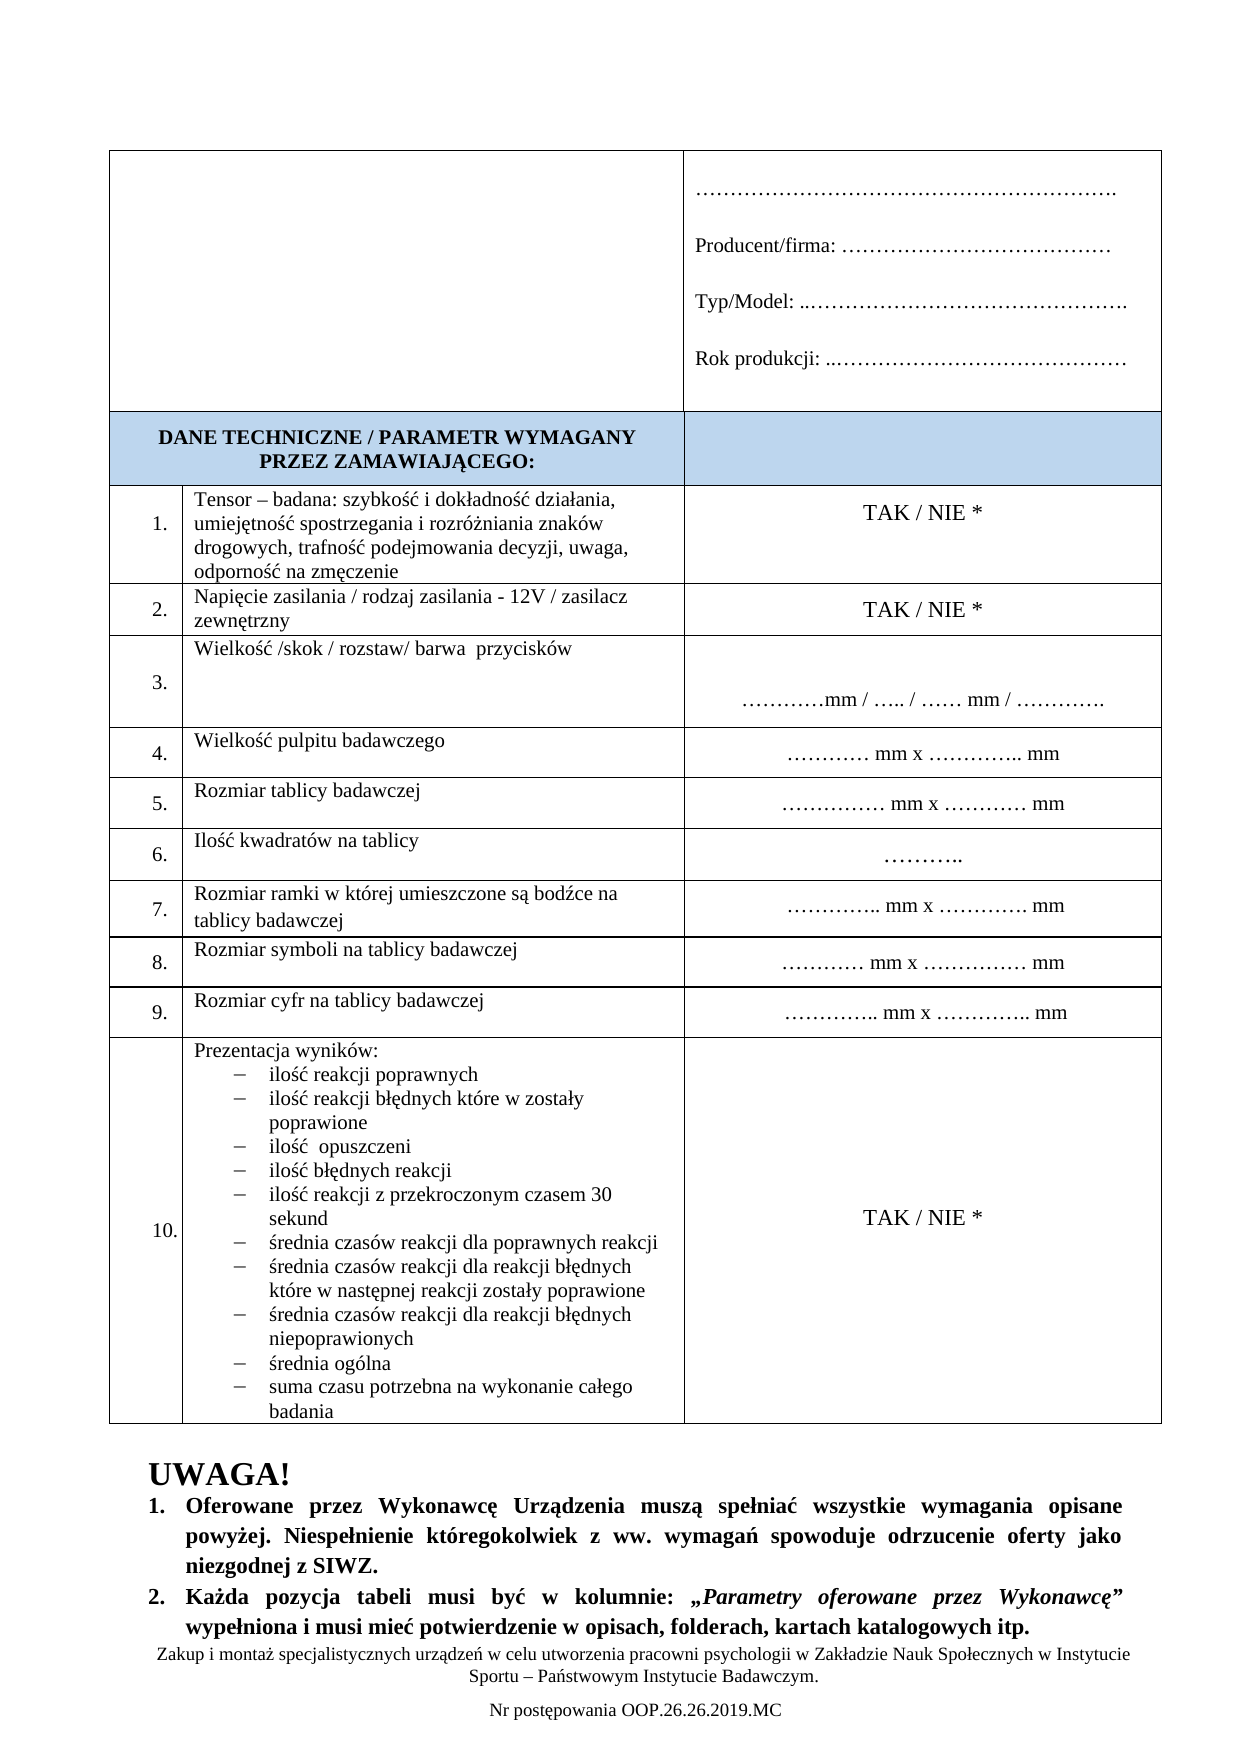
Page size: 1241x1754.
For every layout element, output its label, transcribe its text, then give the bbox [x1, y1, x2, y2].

table_cell [110, 584, 182, 635]
table_cell ………….. mm x …………. mm [685, 881, 1161, 936]
table_cell ………… mm x …………… mm [685, 938, 1161, 986]
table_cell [684, 151, 1161, 411]
list Oferowane przez Wykonawcę Urządzenia muszą spełniać wszystkie wymagania opisane powyżej. Niespełnienie któregokolwiek z ww. wymagań spowoduje odrzucenie oferty jako niezgodnej z SIWZ. [148, 1492, 1123, 1579]
table_cell Prezentacja wyników: ilość reakcji poprawnych ilość reakcji błędnych które w zostały poprawione ilość opuszczeni ilość błędnych reakcji ilość reakcji z przekroczonym czasem 30 sekund średnia czasów reakcji dla poprawnych reakcji średnia czasów reakcji dla reakcji błędnych które w następnej reakcji zostały poprawione średnia czasów reakcji dla reakcji błędnych niepoprawionych średnia ogólna suma czasu potrzebna na wykonanie całego badania [183, 1038, 684, 1423]
table_cell DANE TECHNICZNE / PARAMETR WYMAGANY PRZEZ ZAMAWIAJĄCEGO: [110, 412, 684, 485]
table_cell ………….. mm x ………….. mm [685, 988, 1161, 1037]
table_cell Ilość kwadratów na tablicy [183, 829, 684, 880]
table_cell [110, 728, 182, 777]
table_cell [110, 1038, 182, 1423]
table_cell [110, 778, 182, 827]
text UWAGA! [148, 1454, 1123, 1492]
table_cell Rozmiar tablicy badawczej [183, 778, 684, 827]
table_cell Napięcie zasilania / rodzaj zasilania - 12V / zasilacz zewnętrzny [183, 584, 684, 635]
table_cell [110, 988, 182, 1037]
table_cell TAK / NIE * [685, 486, 1161, 583]
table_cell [110, 151, 683, 411]
table_cell Rozmiar cyfr na tablicy badawczej [183, 988, 684, 1037]
table_cell TAK / NIE * [685, 584, 1161, 635]
table_cell …………… mm x ………… mm [685, 778, 1161, 827]
table_cell [110, 829, 182, 880]
table_cell Rozmiar symboli na tablicy badawczej [183, 938, 684, 986]
table_cell ………… mm x ………….. mm [685, 728, 1161, 777]
list Każda pozycja tabeli musi być w kolumnie: „Parametry oferowane przez Wykonawcę” wypełniona i musi mieć potwierdzenie w opisach, folderach, kartach katalogowych itp. [148, 1583, 1123, 1639]
table_cell ……….. [685, 829, 1161, 880]
table_cell [110, 938, 182, 986]
table_cell [685, 412, 1161, 485]
table_cell [110, 636, 182, 727]
table_cell …………mm / ….. / …… mm / …………. [685, 636, 1161, 727]
table_cell TAK / NIE * [685, 1038, 1161, 1423]
table_cell Wielkość /skok / rozstaw/ barwa przycisków [183, 636, 684, 727]
table_cell [110, 881, 182, 936]
table_cell Tensor – badana: szybkość i dokładność działania, umiejętność spostrzegania i rozróżniania znaków drogowych, trafność podejmowania decyzji, uwaga, odporność na zmęczenie [183, 486, 684, 583]
table_cell Rozmiar ramki w której umieszczone są bodźce na tablicy badawczej [183, 881, 684, 936]
table_cell Wielkość pulpitu badawczego [183, 728, 684, 777]
table_cell [110, 486, 182, 583]
